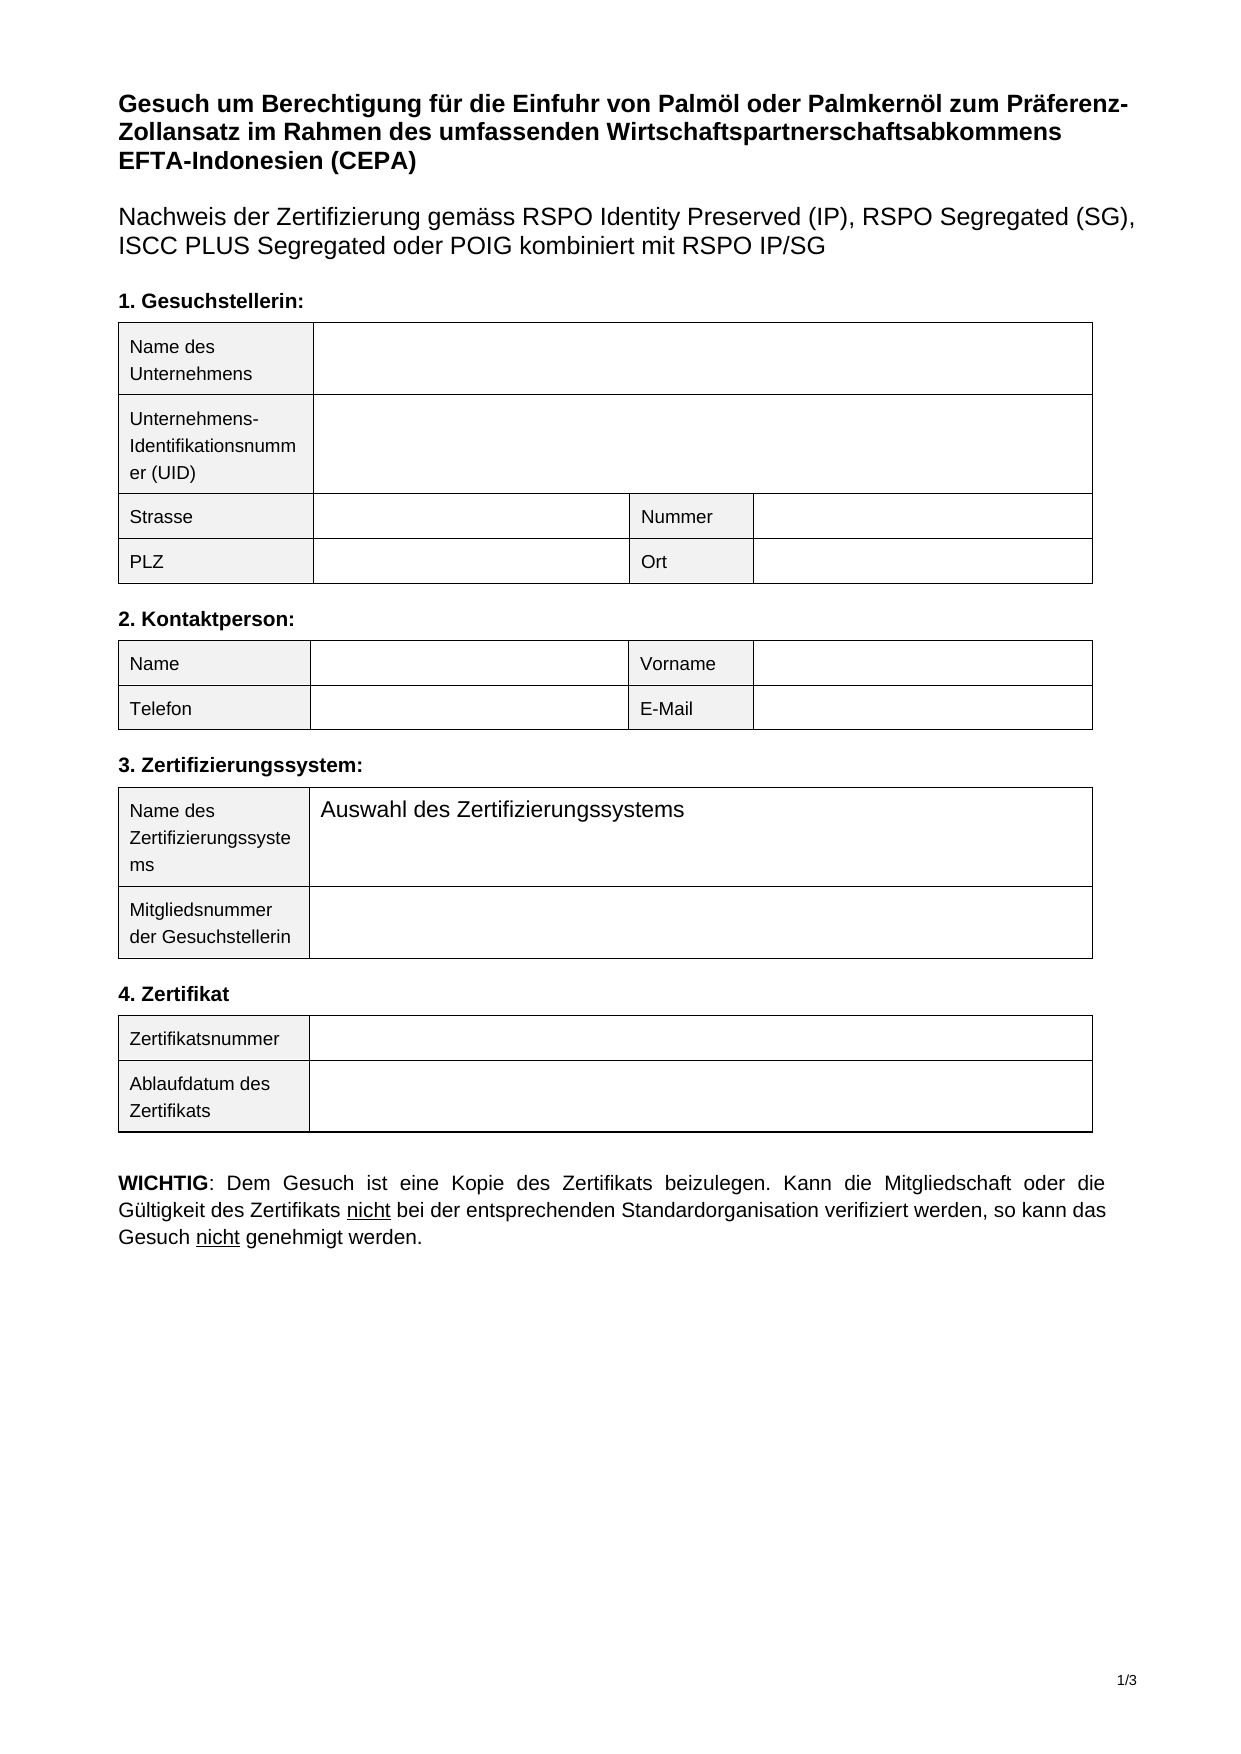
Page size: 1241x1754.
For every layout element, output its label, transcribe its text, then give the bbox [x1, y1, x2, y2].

table_cell [314, 395, 1092, 493]
table_header [314, 323, 1092, 394]
table_header Name des Zertifizierungssystems [119, 788, 309, 886]
table_cell [754, 539, 1092, 582]
text Nachweis der Zertifizierung gemäss RSPO Identity Preserved (IP), RSPO Segregated (SG), ISCC PLUS Segregated oder POIG kombiniert mit RSPO IP/SG [118, 202, 1137, 259]
table_cell PLZ [119, 539, 313, 582]
text 1. Gesuchstellerin: [118, 287, 1137, 314]
table_cell [754, 686, 1092, 729]
table_cell [314, 539, 629, 582]
table_cell Unternehmens-Identifikationsnummer (UID) [119, 395, 313, 493]
table_cell E-Mail [629, 686, 753, 729]
table_header [311, 641, 628, 684]
table_cell Ablaufdatum des Zertifikats [119, 1061, 309, 1131]
table_cell Ort [630, 539, 753, 582]
text 2. Kontaktperson: [118, 604, 1137, 631]
table_header Zertifikatsnummer [119, 1016, 309, 1059]
table_cell Telefon [119, 686, 310, 729]
table_header [310, 1016, 1092, 1059]
table_cell [314, 494, 629, 538]
text Gesuch um Berechtigung für die Einfuhr von Palmöl oder Palmkernöl zum Präferenz-Zollansatz im Rahmen des umfassenden Wirtschaftspartnerschaftsabkommens EFTA-Indonesien (CEPA) [118, 89, 1137, 202]
table_header Name des Unternehmens [119, 323, 313, 394]
table_cell [311, 686, 628, 729]
text 3. Zertifizierungssystem: [118, 751, 1137, 778]
table_cell [754, 494, 1092, 538]
table_cell Strasse [119, 494, 313, 538]
text 4. Zertifikat [118, 979, 1137, 1006]
text WICHTIG: Dem Gesuch ist eine Kopie des Zertifikats beizulegen. Kann die Mitgliedschaft oder die Gültigkeit des Zertifikats nicht bei der entsprechenden Standardorganisation verifiziert werden, so kann das Gesuch nicht genehmigt werden. [118, 1168, 1107, 1249]
table_header Vorname [629, 641, 753, 684]
table_cell [310, 887, 1092, 957]
table_header Name [119, 641, 310, 684]
table_cell Mitgliedsnummer der Gesuchstellerin [119, 887, 309, 957]
table_cell Nummer [630, 494, 753, 538]
table_cell [310, 1061, 1092, 1131]
table_header [754, 641, 1092, 684]
